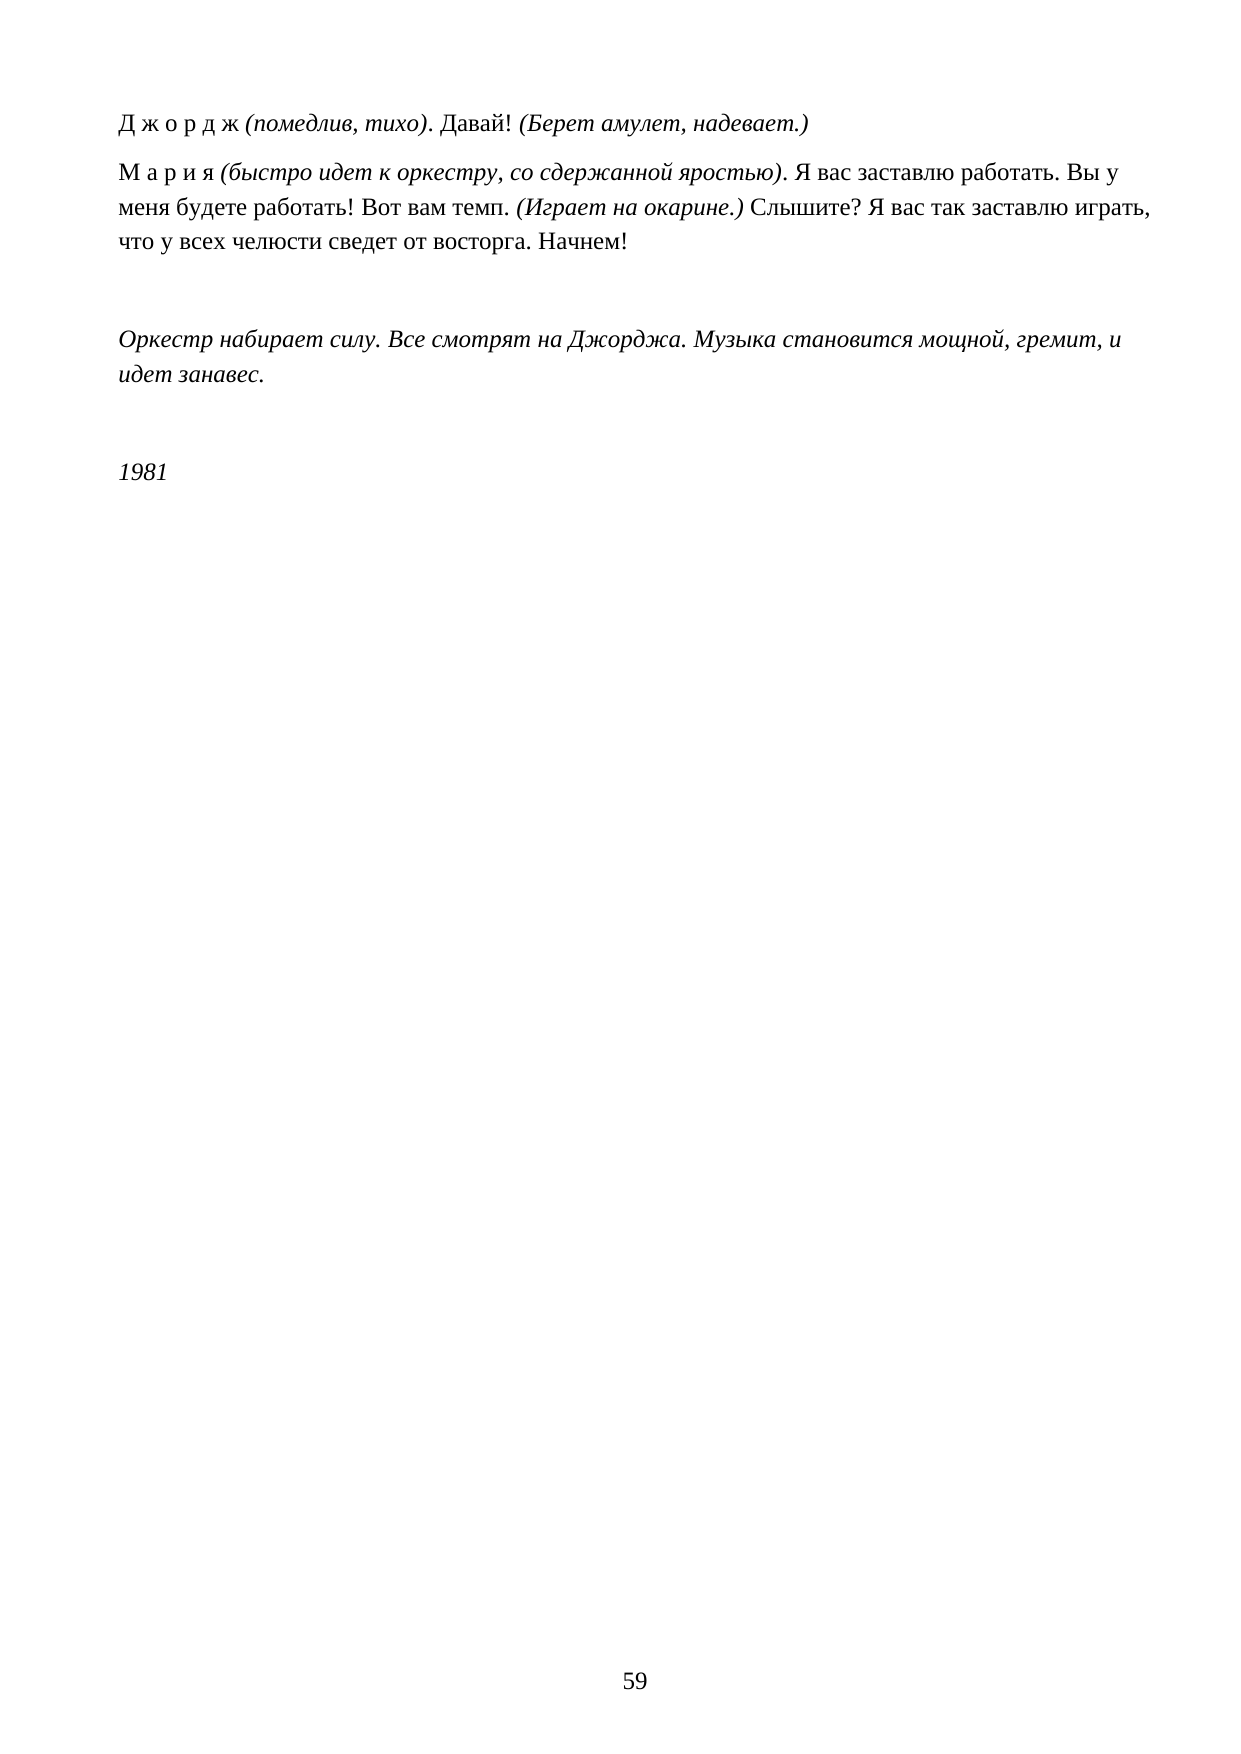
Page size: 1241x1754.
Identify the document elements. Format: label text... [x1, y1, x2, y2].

text Оркестр набирает силу. Все смотрят на Джорджа. Музыка становится мощной, гремит, и идет занавес. [118, 324, 1152, 387]
text М а р и я (быстро идет к оркестру, со сдержанной яростью). Я вас заставлю работать. Вы у меня будете работать! Вот вам темп. (Играет на окарине.) Слышите? Я вас так заставлю играть, что у всех челюсти сведет от восторга. Начнем! [118, 157, 1152, 255]
text 1981 [118, 457, 1152, 486]
text Д ж о р д ж (помедлив, тихо). Давай! (Берет амулет, надевает.) [118, 108, 1152, 137]
